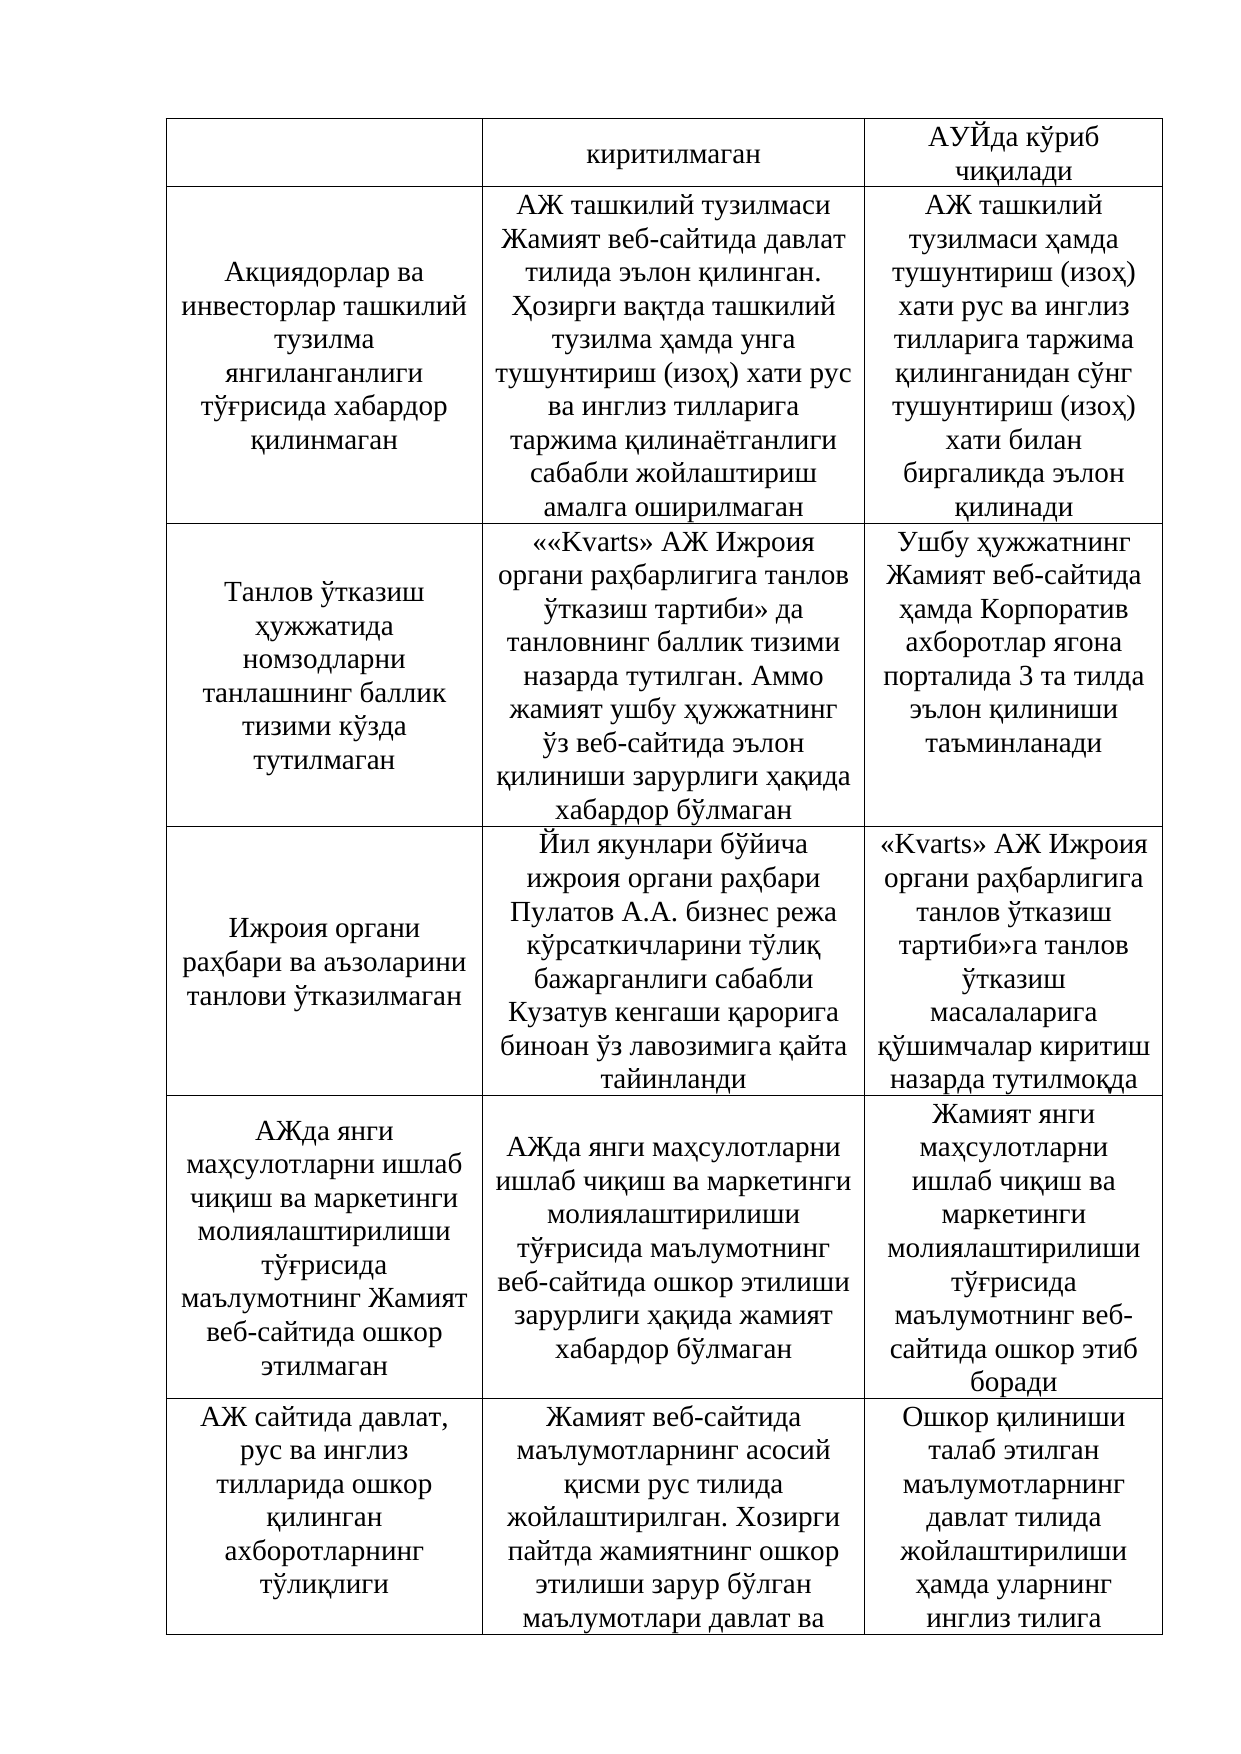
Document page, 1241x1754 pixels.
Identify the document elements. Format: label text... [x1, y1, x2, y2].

table_cell АЖда янги маҳсулотларни ишлаб чиқиш ва маркетинги молиялаштирилиши тўғрисида маълумотнинг Жамият веб-сайтида ошкор этилмаган [167, 1096, 482, 1398]
table_cell АЖ ташкилий тузилмаси Жамият веб-сайтида давлат тилида эълон қилинган. Ҳозирги вақтда ташкилий тузилма ҳамда унга тушунтириш (изоҳ) хати рус ва инглиз тилларига таржима қилинаётганлиги сабабли жойлаштириш амалга оширилмаган [483, 187, 864, 523]
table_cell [483, 1399, 864, 1634]
table_cell Ижроия органи раҳбари ва аъзоларини танлови ўтказилмаган [167, 827, 482, 1095]
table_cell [167, 1399, 482, 1634]
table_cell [865, 1399, 1162, 1634]
table_cell Ушбу ҳужжатнинг Жамият веб-сайтида ҳамда Корпоратив ахборотлар ягона порталида 3 та тилда эълон қилиниши таъминланади [865, 524, 1162, 826]
table_cell АЖ ташкилий тузилмаси ҳамда тушунтириш (изоҳ) хати рус ва инглиз тилларига таржима қилинганидан сўнг тушунтириш (изоҳ) хати билан биргаликда эълон қилинади [865, 187, 1162, 523]
table_cell Танлов ўтказиш ҳужжатида номзодларни танлашнинг баллик тизими кўзда тутилмаган [167, 524, 482, 826]
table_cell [483, 119, 864, 186]
table_cell Акциядорлар ва инвесторлар ташкилий тузилма янгиланганлиги тўғрисида хабардор қилинмаган [167, 187, 482, 523]
table_cell АЖда янги маҳсулотларни ишлаб чиқиш ва маркетинги молиялаштирилиши тўғрисида маълумотнинг веб-сайтида ошкор этилиши зарурлиги ҳақида жамият хабардор бўлмаган [483, 1096, 864, 1398]
table_cell «Kvarts» АЖ Ижроия органи раҳбарлигига танлов ўтказиш тартиби»га танлов ўтказиш масалаларига қўшимчалар киритиш назарда тутилмоқда [865, 827, 1162, 1095]
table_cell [865, 119, 1162, 186]
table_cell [167, 119, 482, 186]
table_cell ««Kvarts» АЖ Ижроия органи раҳбарлигига танлов ўтказиш тартиби» да танловнинг баллик тизими назарда тутилган. Аммо жамият ушбу ҳужжатнинг ўз веб-сайтида эълон қилиниши зарурлиги ҳақида хабардор бўлмаган [483, 524, 864, 826]
table_cell Йил якунлари бўйича ижроия органи раҳбари Пулатов А.А. бизнес режа кўрсаткичларини тўлиқ бажарганлиги сабабли Кузатув кенгаши қарорига биноан ўз лавозимига қайта тайинланди [483, 827, 864, 1095]
table_cell Жамият янги маҳсулотларни ишлаб чиқиш ва маркетинги молиялаштирилиши тўғрисида маълумотнинг веб-сайтида ошкор этиб боради [865, 1096, 1162, 1398]
